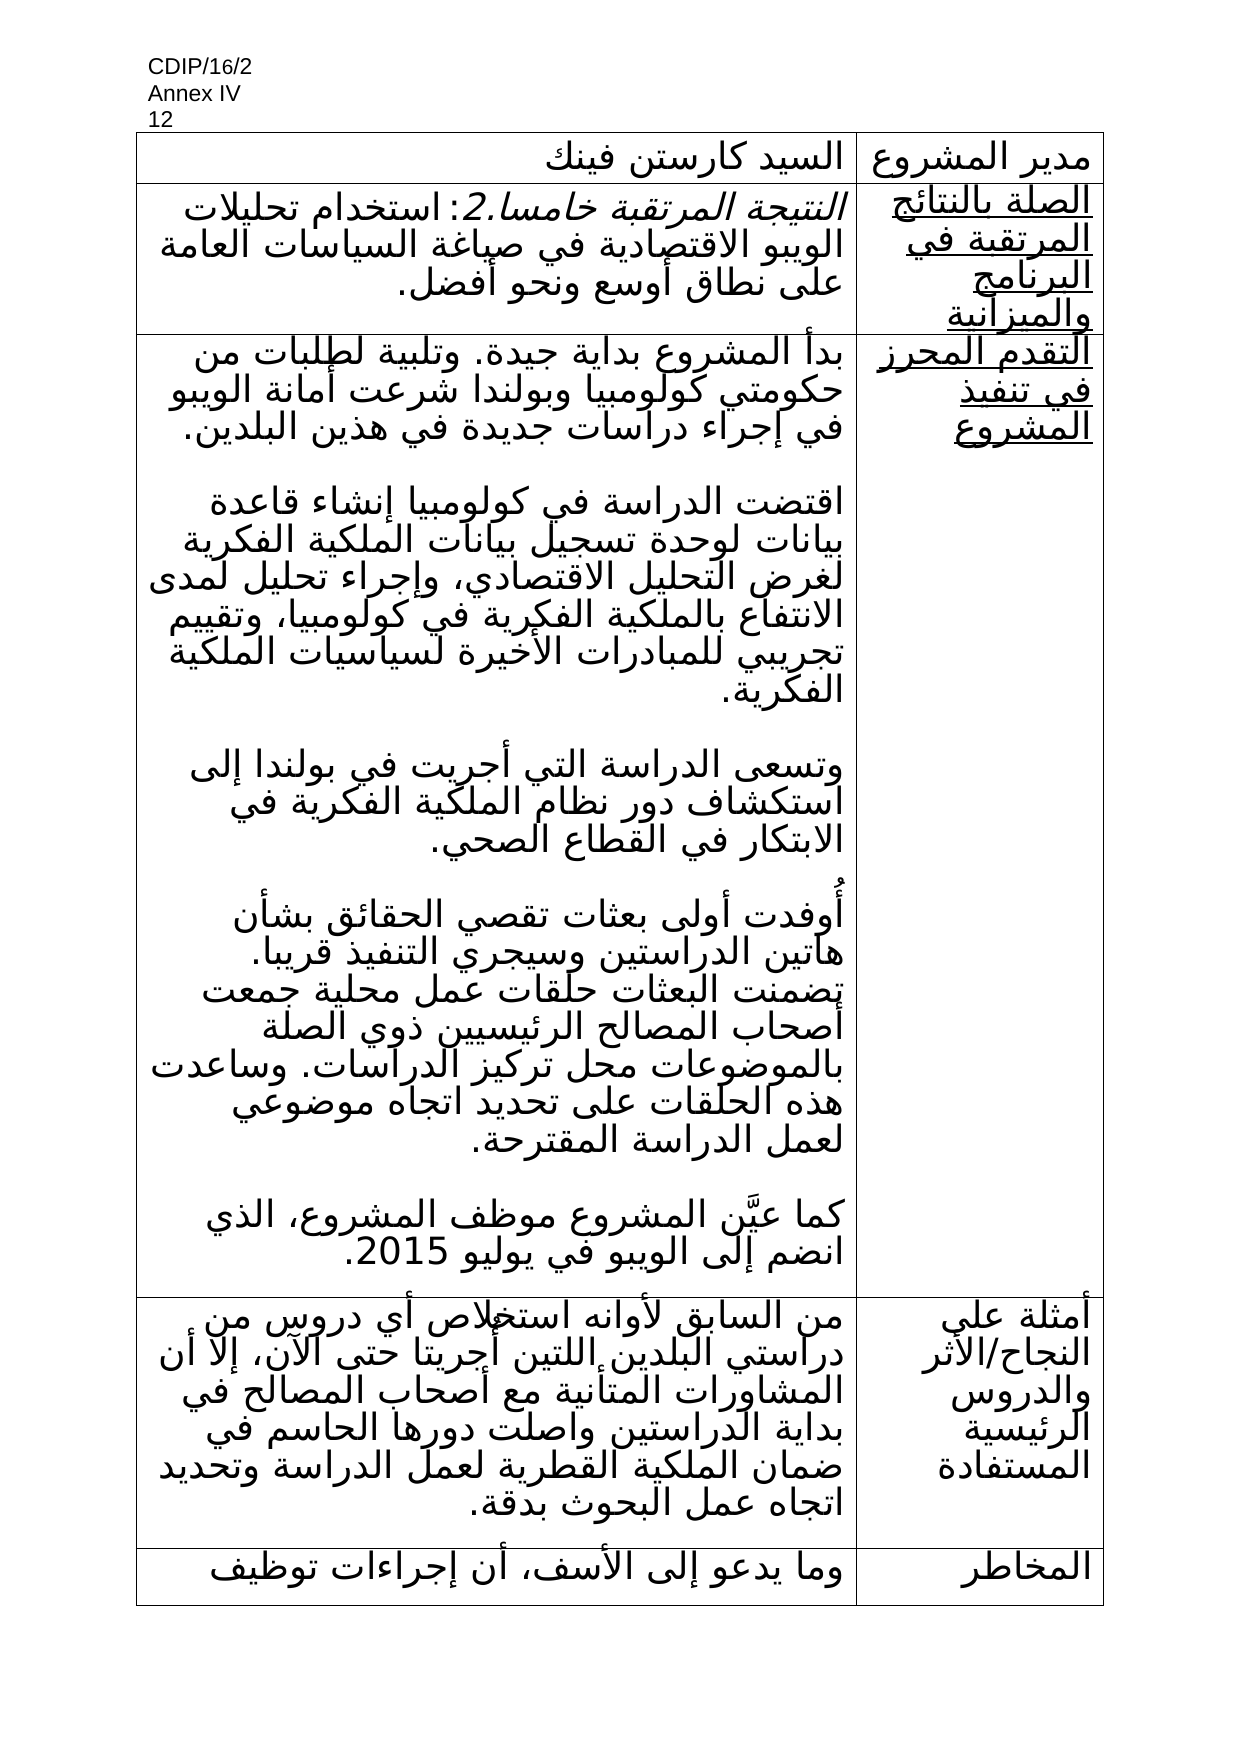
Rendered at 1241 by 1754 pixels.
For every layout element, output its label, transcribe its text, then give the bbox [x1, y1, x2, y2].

table_header مدير المشروع [857, 133, 1103, 183]
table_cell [857, 1549, 1103, 1605]
table_cell الصلة بالنتائج المرتقبة في البرنامج والميزانية [857, 184, 1103, 334]
table_cell من السابق لأوانه استخلاص أي دروس من دراستي البلدين اللتين أُجريتا حتى الآن، إلا أن المشاورات المتأنية مع أصحاب المصالح في بداية الدراستين واصلت دورها الحاسم في ضمان الملكية القطرية لعمل الدراسة وتحديد اتجاه عمل البحوث بدقة. [137, 1298, 856, 1548]
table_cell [137, 1549, 856, 1605]
table_header السيد كارستن فينك [137, 133, 856, 183]
table_cell التقدم المحرز في تنفيذ المشروع [857, 335, 1103, 1297]
table_cell النتيجة المرتقبة خامسا.2: استخدام تحليلات الويبو الاقتصادية في صياغة السياسات العامة على نطاق أوسع ونحو أفضل. [137, 184, 856, 334]
table_cell بدأ المشروع بداية جيدة. وتلبية لطلبات من حكومتي كولومبيا وبولندا شرعت أمانة الويبو في إجراء دراسات جديدة في هذين البلدين. اقتضت الدراسة في كولومبيا إنشاء قاعدة بيانات لوحدة تسجيل بيانات الملكية الفكرية لغرض التحليل الاقتصادي، وإجراء تحليل لمدى الانتفاع بالملكية الفكرية في كولومبيا، وتقييم تجريبي للمبادرات الأخيرة لسياسيات الملكية الفكرية. وتسعى الدراسة التي أجريت في بولندا إلى استكشاف دور نظام الملكية الفكرية في الابتكار في القطاع الصحي. أُوفدت أولى بعثات تقصي الحقائق بشأن هاتين الدراستين وسيجري التنفيذ قريبا. تضمنت البعثات حلقات عمل محلية جمعت أصحاب المصالح الرئيسيين ذوي الصلة بالموضوعات محل تركيز الدراسات. وساعدت هذه الحلقات على تحديد اتجاه موضوعي لعمل الدراسة المقترحة. كما عيَّن المشروع موظف المشروع، الذي انضم إلى الويبو في يوليو 2015. [137, 335, 856, 1297]
table_cell أمثلة على النجاح/الأثر والدروس الرئيسية المستفادة [857, 1298, 1103, 1548]
